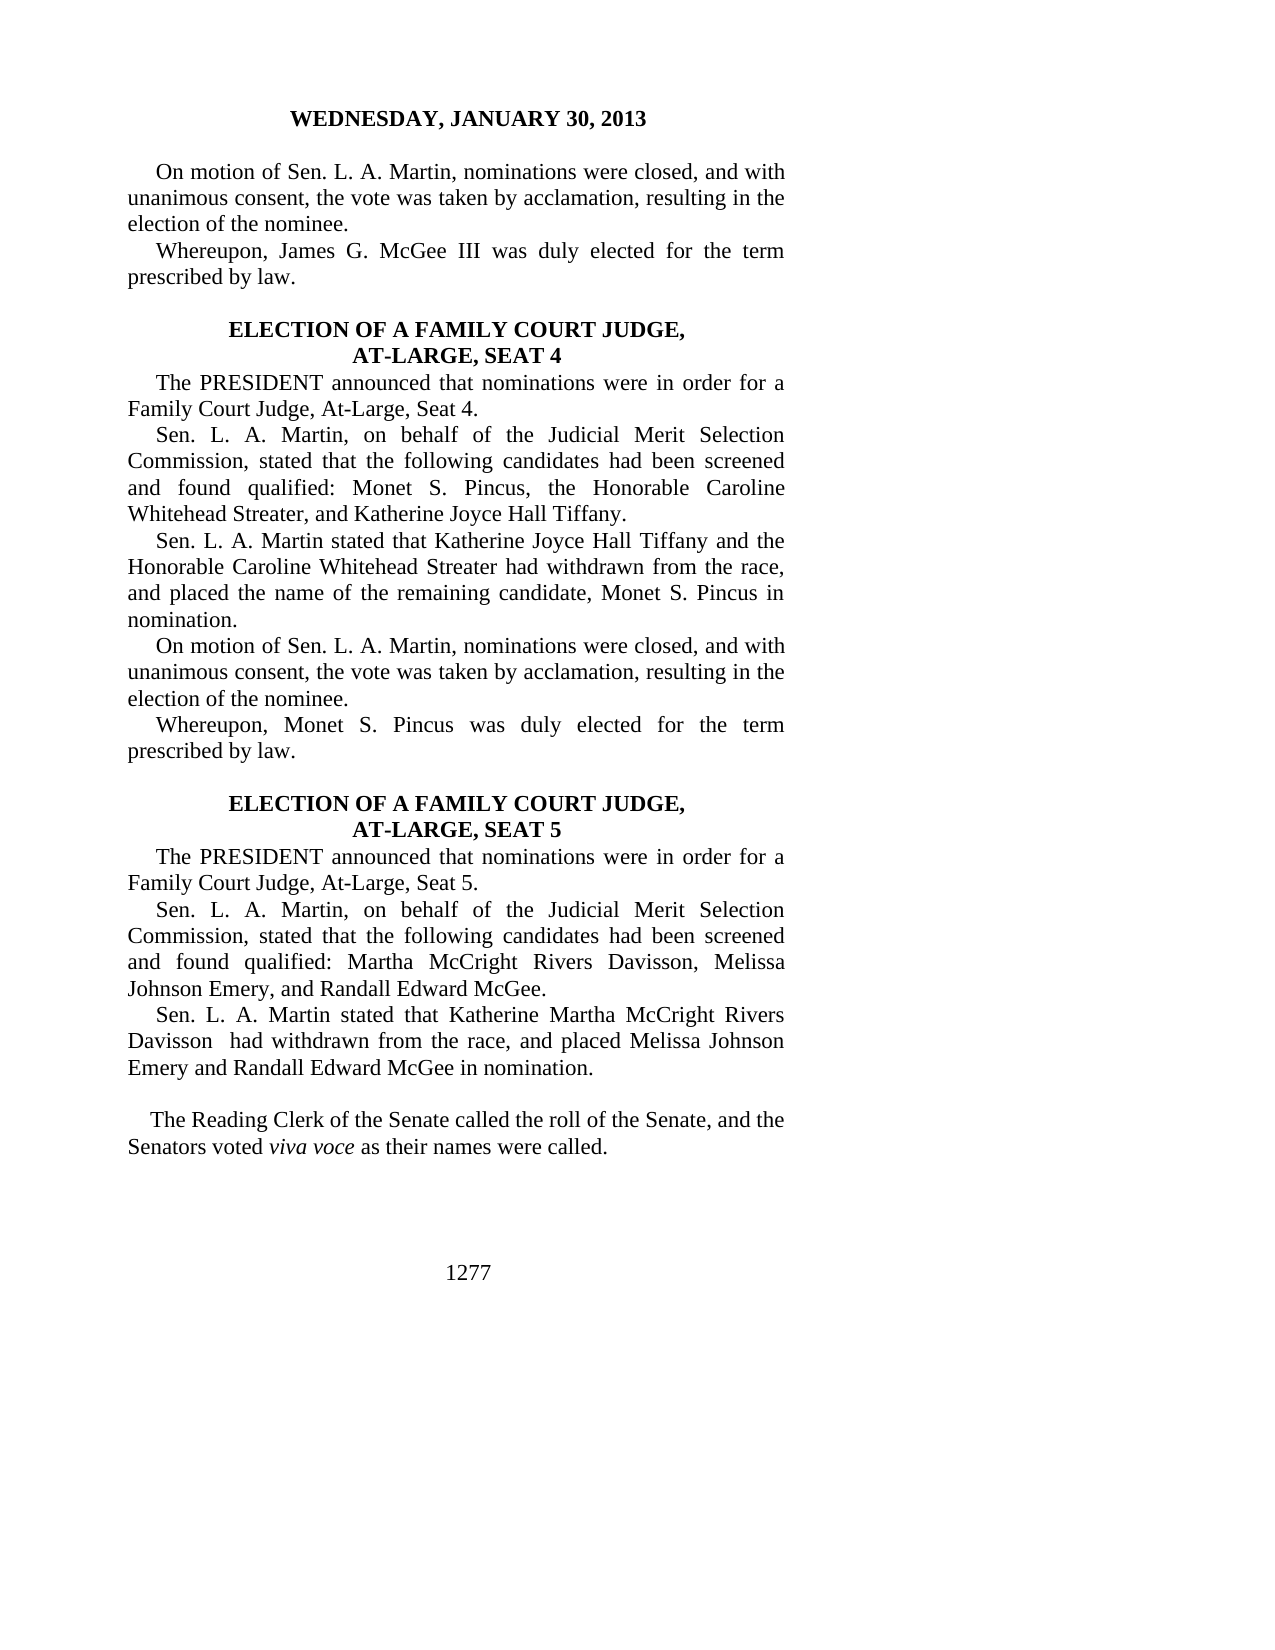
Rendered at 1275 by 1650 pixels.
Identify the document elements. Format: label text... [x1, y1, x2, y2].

text Sen. L. A. Martin stated that Katherine Martha McCright Rivers Davisson had withdrawn from the race, and placed Melissa Johnson Emery and Randall Edward McGee in nomination. [127, 1001, 786, 1080]
text AT-LARGE, SEAT 4 [127, 342, 786, 368]
text Whereupon, Monet S. Pincus was duly elected for the term prescribed by law. [127, 711, 786, 764]
text The PRESIDENT announced that nominations were in order for a Family Court Judge, At-Large, Seat 4. [127, 368, 786, 421]
text On motion of Sen. L. A. Martin, nominations were closed, and with unanimous consent, the vote was taken by acclamation, resulting in the election of the nominee. [127, 158, 786, 237]
text ELECTION OF A FAMILY COURT JUDGE, [127, 316, 786, 342]
text On motion of Sen. L. A. Martin, nominations were closed, and with unanimous consent, the vote was taken by acclamation, resulting in the election of the nominee. [127, 632, 786, 711]
text Whereupon, James G. McGee III was duly elected for the term prescribed by law. [127, 237, 786, 289]
text The PRESIDENT announced that nominations were in order for a Family Court Judge, At-Large, Seat 5. [127, 843, 786, 896]
text ELECTION OF A FAMILY COURT JUDGE, [127, 790, 786, 817]
text Sen. L. A. Martin, on behalf of the Judicial Merit Selection Commission, stated that the following candidates had been screened and found qualified: Monet S. Pincus, the Honorable Caroline Whitehead Streater, and Katherine Joyce Hall Tiffany. [127, 421, 786, 527]
text Sen. L. A. Martin stated that Katherine Joyce Hall Tiffany and the Honorable Caroline Whitehead Streater had withdrawn from the race, and placed the name of the remaining candidate, Monet S. Pincus in nomination. [127, 527, 786, 632]
text AT-LARGE, SEAT 5 [127, 817, 786, 843]
text Sen. L. A. Martin, on behalf of the Judicial Merit Selection Commission, stated that the following candidates had been screened and found qualified: Martha McCright Rivers Davisson, Melissa Johnson Emery, and Randall Edward McGee. [127, 896, 786, 1001]
text The Reading Clerk of the Senate called the roll of the Senate, and the Senators voted viva voce as their names were called. [127, 1106, 786, 1159]
